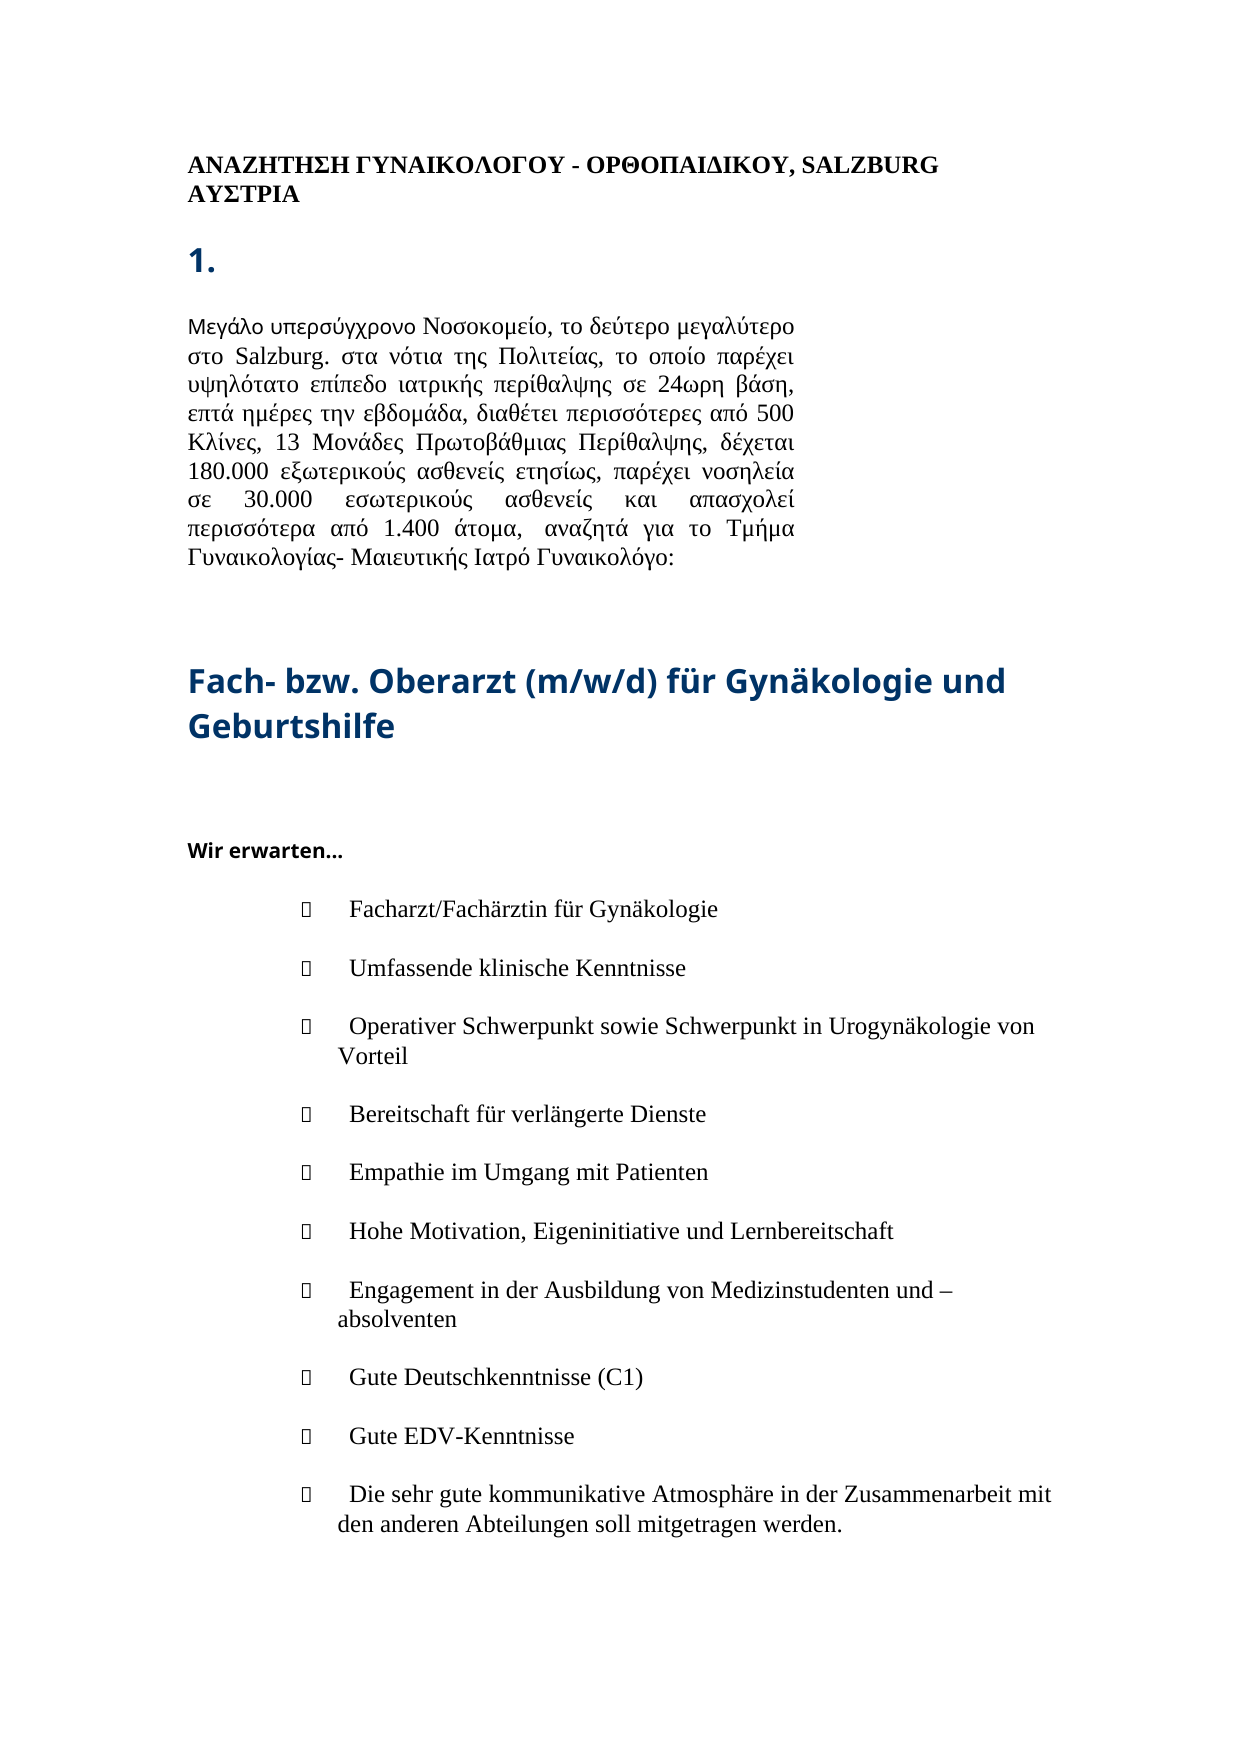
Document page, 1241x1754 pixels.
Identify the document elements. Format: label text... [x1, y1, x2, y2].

text  Hohe Motivation, Eigeninitiative und Lernbereitschaft [300, 1216, 1053, 1246]
text  Operativer Schwerpunkt sowie Schwerpunkt in Urogynäkologie von Vorteil [300, 1011, 1053, 1069]
text  Empathie im Umgang mit Patienten [300, 1157, 1053, 1187]
text  Die sehr gute kommunikative Atmosphäre in der Zusammenarbeit mit den anderen Abteilungen soll mitgetragen werden. [300, 1479, 1053, 1538]
text  Engagement in der Ausbildung von Medizinstudenten und –absolventen [300, 1275, 1053, 1333]
text Wir erwarten... [187, 836, 1053, 865]
text 1. [187, 237, 795, 282]
text  Bereitschaft für verlängerte Dienste [300, 1099, 1053, 1128]
text  Facharzt/Fachärztin für Gynäkologie [300, 894, 1053, 923]
text  Umfassende klinische Kenntnisse [300, 953, 1053, 982]
text  Gute EDV-Kenntnisse [300, 1421, 1053, 1450]
text Μεγάλο υπερσύγχρονο Νοσοκομείο, το δεύτερο μεγαλύτερο στο Salzburg. στα νότια της Πολιτείας, το οποίο παρέχει υψηλότατο επίπεδο ιατρικής περίθαλψης σε 24ωρη βάση, επτά ημέρες την εβδομάδα, διαθέτει περισσότερες από 500 Κλίνες, 13 Μονάδες Πρωτοβάθμιας Περίθαλψης, δέχεται 180.000 εξωτερικούς ασθενείς ετησίως, παρέχει νοσηλεία σε 30.000 εσωτερικούς ασθενείς και απασχολεί περισσότερα από 1.400 άτομα, αναζητά για το Τμήμα Γυναικολογίας- Μαιευτικής Ιατρό Γυναικολόγο: [187, 311, 795, 571]
text ΑΝΑΖΗΤΗΣΗ ΓΥΝΑΙΚΟΛΟΓΟΥ - ΟΡΘΟΠΑΙΔΙΚΟΥ, SALZBURG ΑΥΣΤΡΙΑ [187, 150, 1053, 207]
text  Gute Deutschkenntnisse (C1) [300, 1362, 1053, 1392]
text Fach- bzw. Oberarzt (m/w/d) für Gynäkologie und Geburtshilfe [187, 657, 1053, 748]
